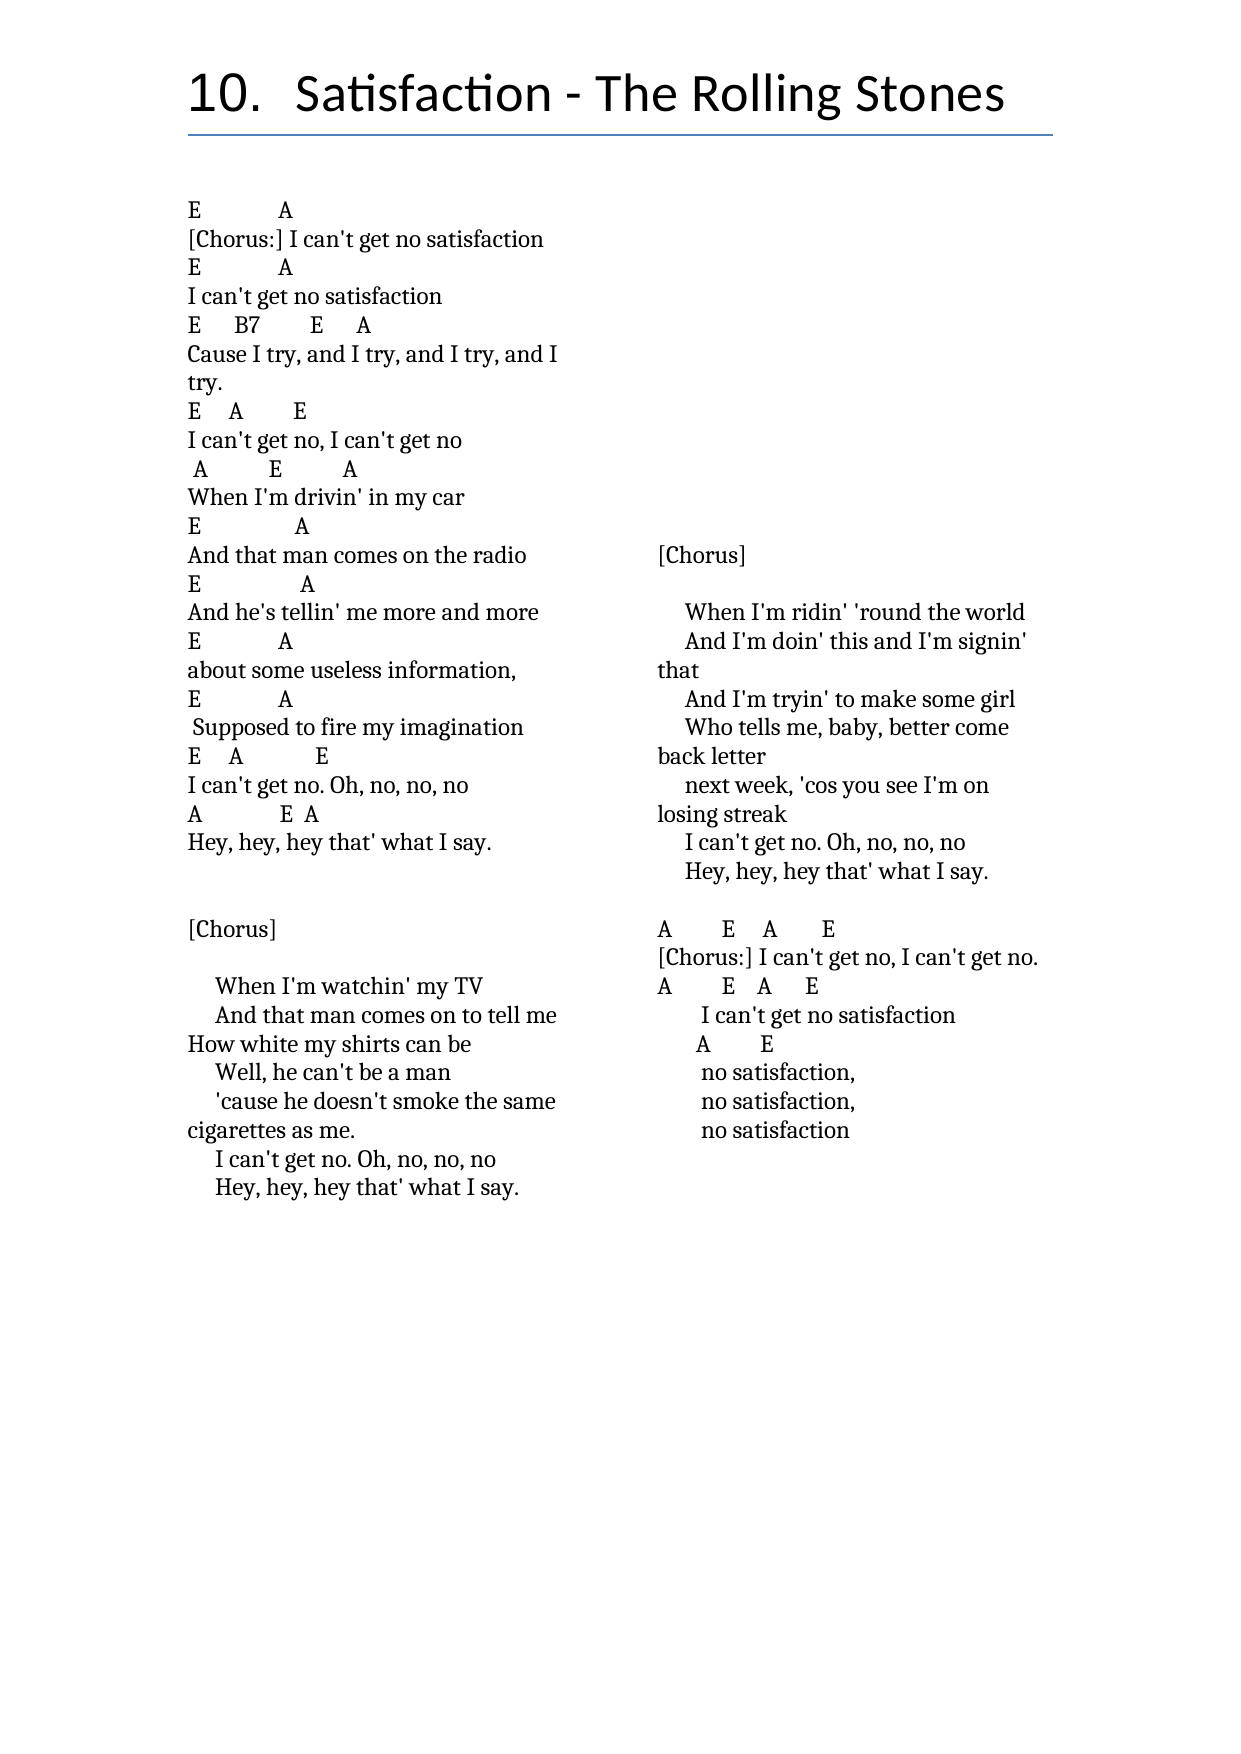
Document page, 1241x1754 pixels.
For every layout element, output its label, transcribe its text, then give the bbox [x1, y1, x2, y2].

text [Chorus] [657, 541, 1053, 569]
text 'cause he doesn't smoke the same cigarettes as me. [187, 1087, 583, 1144]
text I can't get no. Oh, no, no, no [187, 771, 583, 799]
text Supposed to fire my imagination [187, 713, 583, 742]
text Well, he can't be a man [187, 1058, 583, 1087]
text A E [657, 1029, 1053, 1058]
text I can't get no satisfaction [187, 282, 583, 311]
text E B7 E A [187, 311, 583, 339]
text A E A [187, 454, 583, 483]
text E A [187, 569, 583, 598]
text And I'm tryin' to make some girl [657, 684, 1053, 713]
text no satisfaction, [657, 1087, 1053, 1116]
title 10. Satisfaction - The Rolling Stones [187, 59, 1053, 136]
text E A [187, 253, 583, 282]
text A E A E [657, 972, 1053, 1001]
text I can't get no satisfaction [657, 1001, 1053, 1029]
text I can't get no. Oh, no, no, no [187, 1144, 583, 1173]
text I can't get no, I can't get no [187, 426, 583, 454]
text [Chorus:] I can't get no, I can't get no. [657, 943, 1053, 972]
text E A [187, 627, 583, 656]
text When I'm watchin' my TV [187, 972, 583, 1001]
text A E A E [657, 914, 1053, 943]
text E A [187, 196, 583, 224]
text And that man comes on the radio [187, 541, 583, 569]
text Hey, hey, hey that' what I say. [657, 857, 1053, 886]
text next week, 'cos you see I'm on losing streak [657, 771, 1053, 828]
text E A E [187, 397, 583, 426]
text E A E [187, 742, 583, 771]
text E A [187, 684, 583, 713]
text And he's tellin' me more and more [187, 598, 583, 627]
text Hey, hey, hey that' what I say. [187, 828, 583, 857]
text When I'm drivin' in my car [187, 483, 583, 512]
text Who tells me, baby, better come back letter [657, 713, 1053, 771]
text [Chorus:] I can't get no satisfaction [187, 224, 583, 253]
text And that man comes on to tell me How white my shirts can be [187, 1001, 583, 1058]
text no satisfaction [657, 1116, 1053, 1144]
text E A [187, 512, 583, 541]
text And I'm doin' this and I'm signin' that [657, 627, 1053, 684]
text Cause I try, and I try, and I try, and I try. [187, 339, 583, 397]
text [Chorus] [187, 914, 583, 943]
text When I'm ridin' 'round the world [657, 598, 1053, 627]
text Hey, hey, hey that' what I say. [187, 1173, 583, 1202]
text no satisfaction, [657, 1058, 1053, 1087]
text A E A [187, 799, 583, 828]
text about some useless information, [187, 656, 583, 684]
text I can't get no. Oh, no, no, no [657, 828, 1053, 857]
